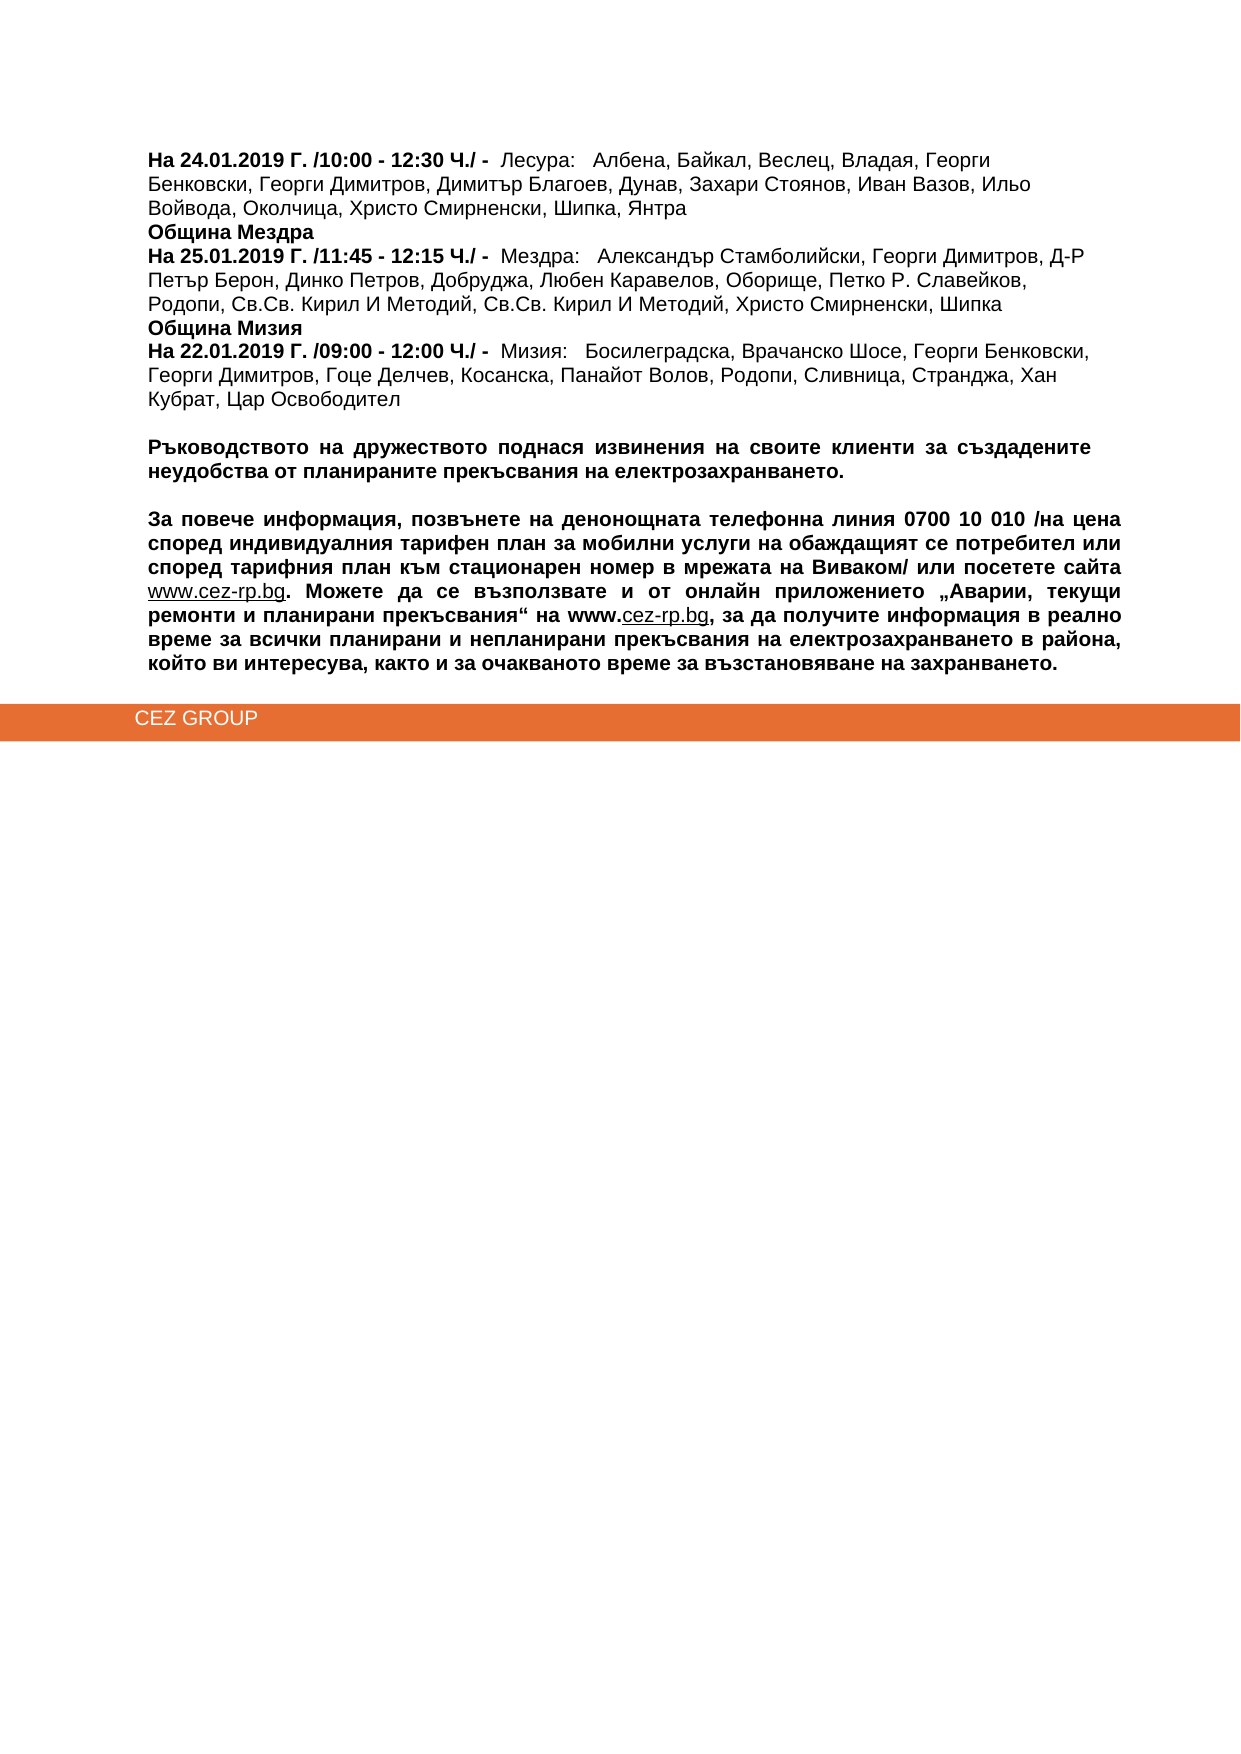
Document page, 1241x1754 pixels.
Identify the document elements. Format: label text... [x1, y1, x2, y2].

text На 25.01.2019 Г. /11:45 - 12:15 Ч./ - Мездра: Александър Стамболийски, Георги Димитров, Д-Р Петър Берон, Динко Петров, Добруджа, Любен Каравелов, Оборище, Петко Р. Славейков, Родопи, Св.Св. Кирил И Методий, Св.Св. Кирил И Методий, Христо Смирненски, Шипка [148, 243, 1093, 315]
text На 24.01.2019 Г. /10:00 - 12:30 Ч./ - Лесура: Албена, Байкал, Веслец, Владая, Георги Бенковски, Георги Димитров, Димитър Благоев, Дунав, Захари Стоянов, Иван Вазов, Ильо Войвода, Околчица, Христо Смирненски, Шипка, Янтра [148, 148, 1093, 219]
text За повече информация, позвънете на денонощната телефонна линия 0700 10 010 /на цена според индивидуалния тарифен план за мобилни услуги на обаждащият се потребител или според тарифния план към стационарен номер в мрежата на Виваком/ или посетете сайта www.cez-rp.bg. Можете да се възползвате и от онлайн приложението „Аварии, текущи ремонти и планирани прекъсвания“ на www.cez-rp.bg, за да получите информация в реално време за всички планирани и непланирани прекъсвания на електрозаxранването в района, който ви интересува, както и за очакваното време за възстановяване на заxранването. [148, 507, 1123, 675]
text Ръководството на дружеството поднася извинения на своите клиенти за създадените неудобства от планираните прекъсвания на електрозаxранването. [148, 435, 1093, 483]
text Община Мездра [148, 219, 1093, 243]
text Община Мизия [148, 315, 1093, 339]
text На 22.01.2019 Г. /09:00 - 12:00 Ч./ - Мизия: Босилеградска, Врачанско Шосе, Георги Бенковски, Георги Димитров, Гоце Делчев, Косанска, Панайот Волов, Родопи, Сливница, Странджа, Хан Кубрат, Цар Освободител [148, 339, 1093, 411]
